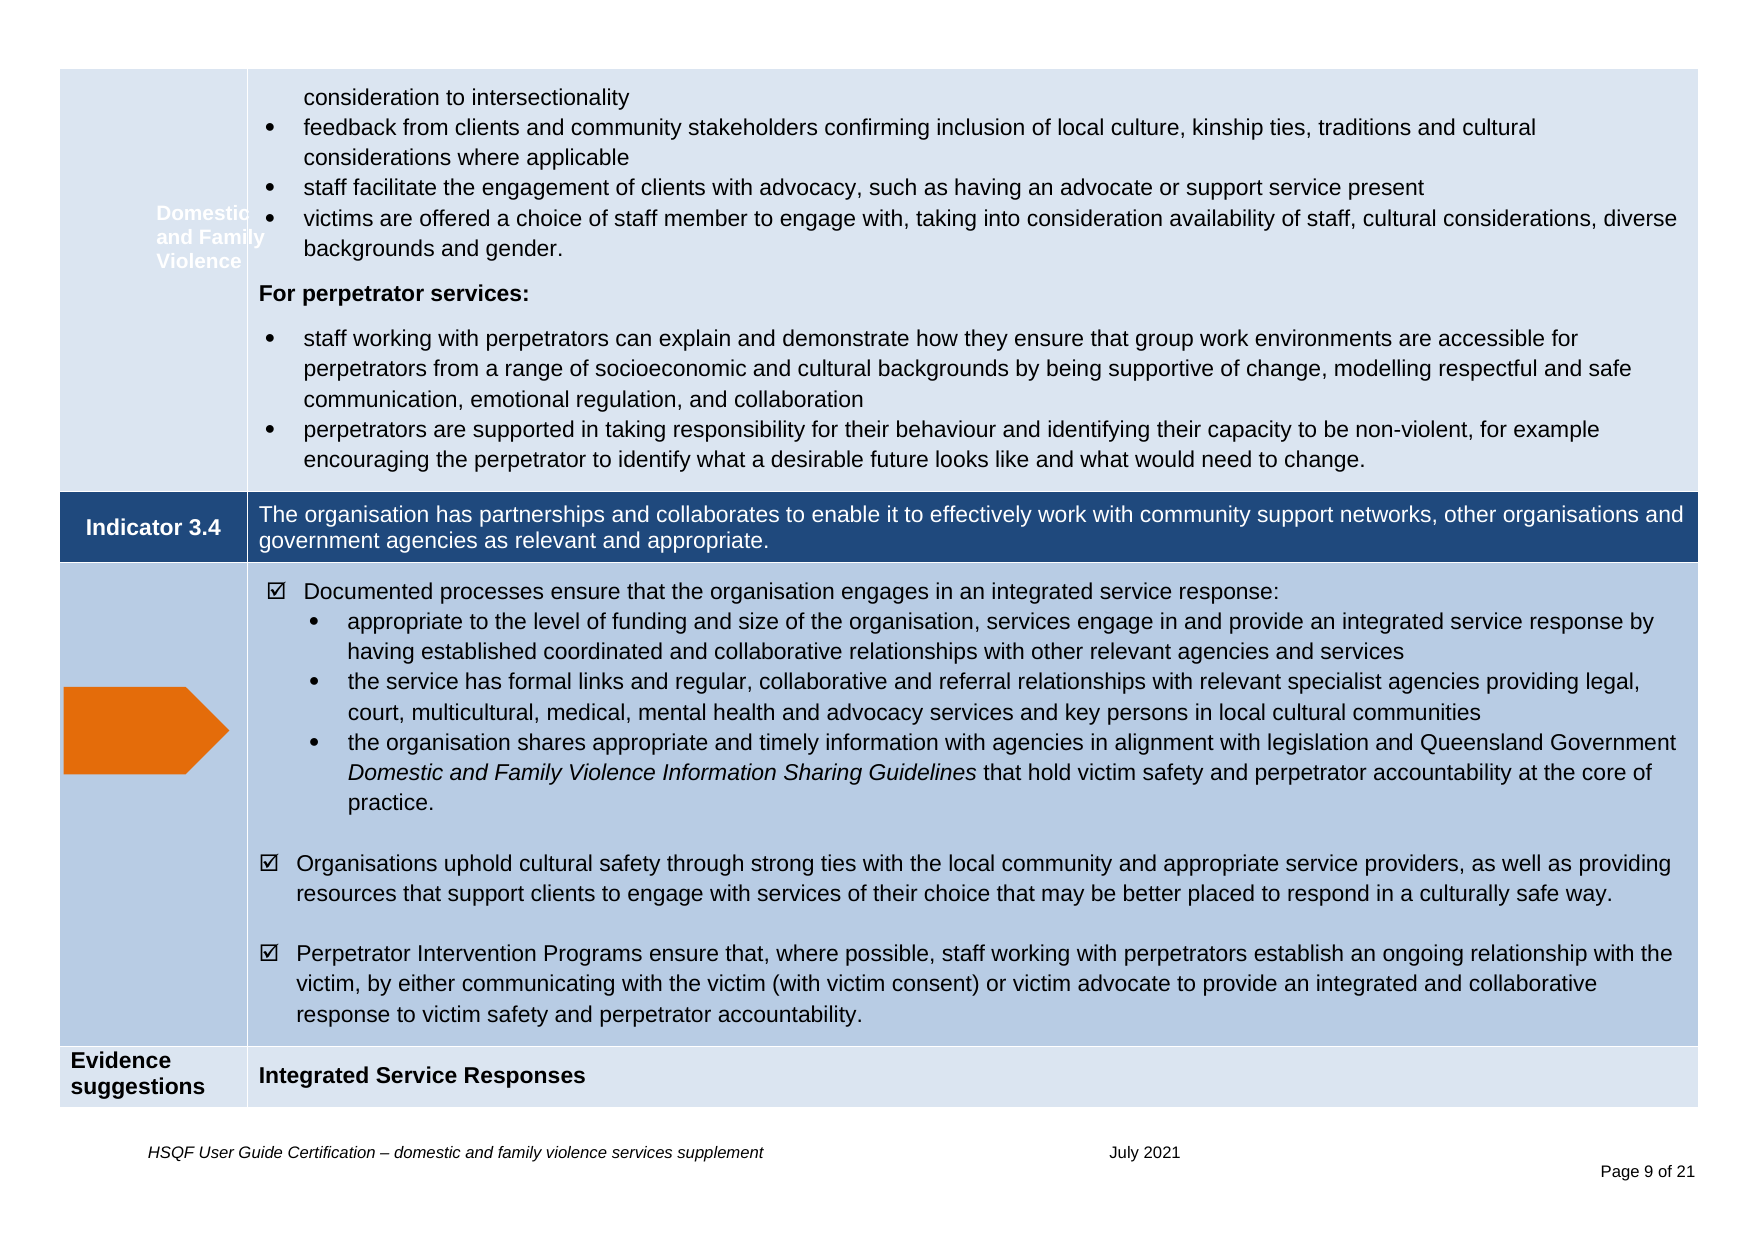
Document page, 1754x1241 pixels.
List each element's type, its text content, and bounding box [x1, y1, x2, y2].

table_cell The organisation has partnerships and collaborates to enable it to effectively work with community support networks, other organisations and government agencies as relevant and appropriate. [248, 492, 1698, 562]
table_cell Indicator 3.4 [60, 492, 247, 562]
table_cell [60, 563, 247, 1046]
table_cell Documented processes ensure that the organisation engages in an integrated service response: appropriate to the level of funding and size of the organisation, services engage in and provide an integrated service response by having established coordinated and collaborative relationships with other relevant agencies and services the service has formal links and regular, collaborative and referral relationships with relevant specialist agencies providing legal, court, multicultural, medical, mental health and advocacy services and key persons in local cultural communities the organisation shares appropriate and timely information with agencies in alignment with legislation and Queensland Government Domestic and Family Violence Information Sharing Guidelines that hold victim safety and perpetrator accountability at the core of practice. Organisations uphold cultural safety through strong ties with the local community and appropriate service providers, as well as providing resources that support clients to engage with services of their choice that may be better placed to respond in a culturally safe way. Perpetrator Intervention Programs ensure that, where possible, staff working with perpetrators establish an ongoing relationship with the victim, by either communicating with the victim (with victim consent) or victim advocate to provide an integrated and collaborative response to victim safety and perpetrator accountability. [248, 563, 1698, 1046]
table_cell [248, 69, 1698, 491]
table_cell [60, 69, 247, 491]
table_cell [248, 1047, 1698, 1107]
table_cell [60, 1047, 247, 1107]
